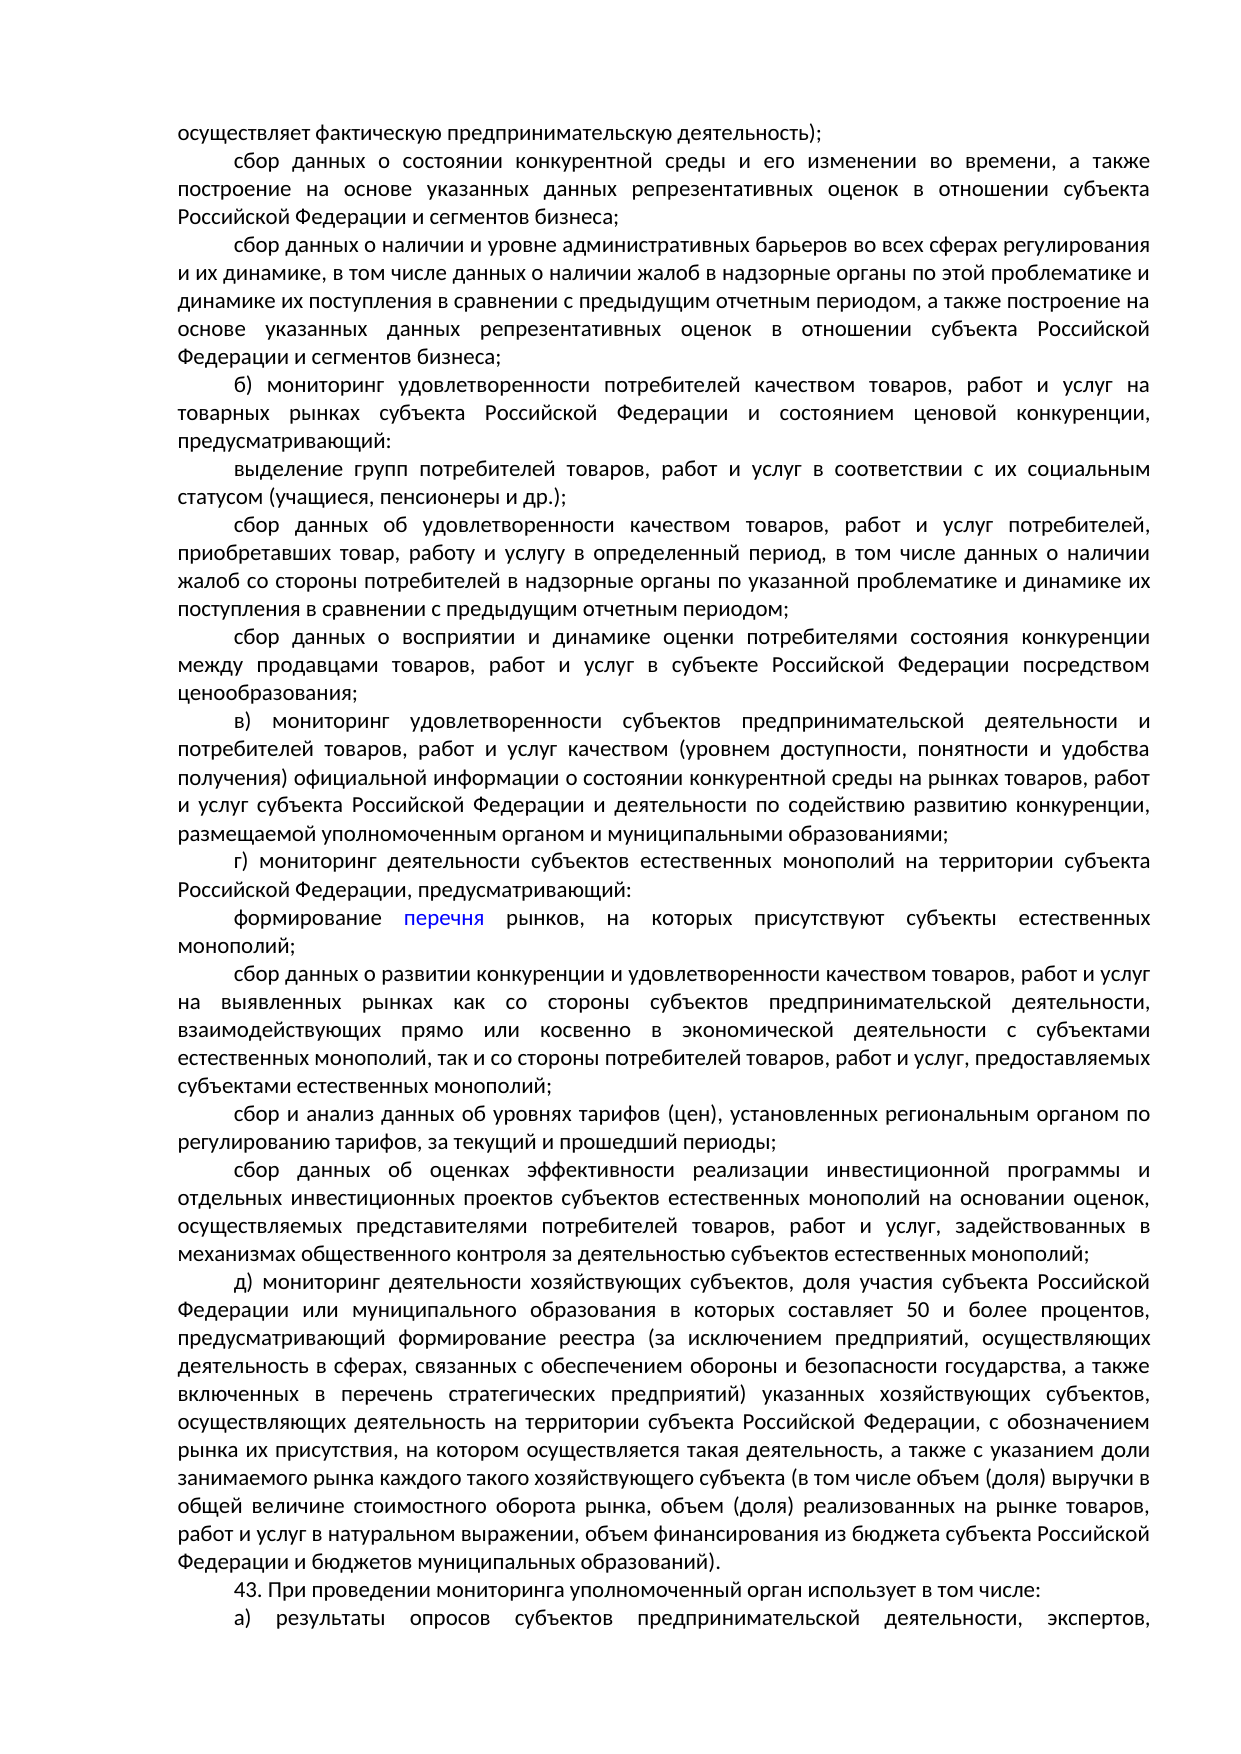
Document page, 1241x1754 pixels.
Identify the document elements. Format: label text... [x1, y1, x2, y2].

text 43. При проведении мониторинга уполномоченный орган использует в том числе: [177, 1575, 1152, 1603]
text сбор данных о наличии и уровне административных барьеров во всех сферах регулирования и их динамике, в том числе данных о наличии жалоб в надзорные органы по этой проблематике и динамике их поступления в сравнении с предыдущим отчетным периодом, а также построение на основе указанных данных репрезентативных оценок в отношении субъекта Российской Федерации и сегментов бизнеса; [177, 230, 1152, 370]
text формирование перечня рынков, на которых присутствуют субъекты естественных монополий; [177, 903, 1152, 959]
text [177, 1603, 1152, 1631]
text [177, 118, 1152, 146]
text сбор данных об удовлетворенности качеством товаров, работ и услуг потребителей, приобретавших товар, работу и услугу в определенный период, в том числе данных о наличии жалоб со стороны потребителей в надзорные органы по указанной проблематике и динамике их поступления в сравнении с предыдущим отчетным периодом; [177, 510, 1152, 622]
text сбор и анализ данных об уровнях тарифов (цен), установленных региональным органом по регулированию тарифов, за текущий и прошедший периоды; [177, 1099, 1152, 1155]
text д) мониторинг деятельности хозяйствующих субъектов, доля участия субъекта Российской Федерации или муниципального образования в которых составляет 50 и более процентов, предусматривающий формирование реестра (за исключением предприятий, осуществляющих деятельность в сферах, связанных с обеспечением обороны и безопасности государства, а также включенных в перечень стратегических предприятий) указанных хозяйствующих субъектов, осуществляющих деятельность на территории субъекта Российской Федерации, с обозначением рынка их присутствия, на котором осуществляется такая деятельность, а также с указанием доли занимаемого рынка каждого такого хозяйствующего субъекта (в том числе объем (доля) выручки в общей величине стоимостного оборота рынка, объем (доля) реализованных на рынке товаров, работ и услуг в натуральном выражении, объем финансирования из бюджета субъекта Российской Федерации и бюджетов муниципальных образований). [177, 1267, 1152, 1575]
text сбор данных о развитии конкуренции и удовлетворенности качеством товаров, работ и услуг на выявленных рынках как со стороны субъектов предпринимательской деятельности, взаимодействующих прямо или косвенно в экономической деятельности с субъектами естественных монополий, так и со стороны потребителей товаров, работ и услуг, предоставляемых субъектами естественных монополий; [177, 959, 1152, 1099]
text выделение групп потребителей товаров, работ и услуг в соответствии с их социальным статусом (учащиеся, пенсионеры и др.); [177, 454, 1152, 510]
text сбор данных о состоянии конкурентной среды и его изменении во времени, а также построение на основе указанных данных репрезентативных оценок в отношении субъекта Российской Федерации и сегментов бизнеса; [177, 146, 1152, 230]
text сбор данных об оценках эффективности реализации инвестиционной программы и отдельных инвестиционных проектов субъектов естественных монополий на основании оценок, осуществляемых представителями потребителей товаров, работ и услуг, задействованных в механизмах общественного контроля за деятельностью субъектов естественных монополий; [177, 1155, 1152, 1267]
text б) мониторинг удовлетворенности потребителей качеством товаров, работ и услуг на товарных рынках субъекта Российской Федерации и состоянием ценовой конкуренции, предусматривающий: [177, 370, 1152, 454]
text г) мониторинг деятельности субъектов естественных монополий на территории субъекта Российской Федерации, предусматривающий: [177, 847, 1152, 903]
text сбор данных о восприятии и динамике оценки потребителями состояния конкуренции между продавцами товаров, работ и услуг в субъекте Российской Федерации посредством ценообразования; [177, 622, 1152, 707]
text в) мониторинг удовлетворенности субъектов предпринимательской деятельности и потребителей товаров, работ и услуг качеством (уровнем доступности, понятности и удобства получения) официальной информации о состоянии конкурентной среды на рынках товаров, работ и услуг субъекта Российской Федерации и деятельности по содействию развитию конкуренции, размещаемой уполномоченным органом и муниципальными образованиями; [177, 707, 1152, 847]
